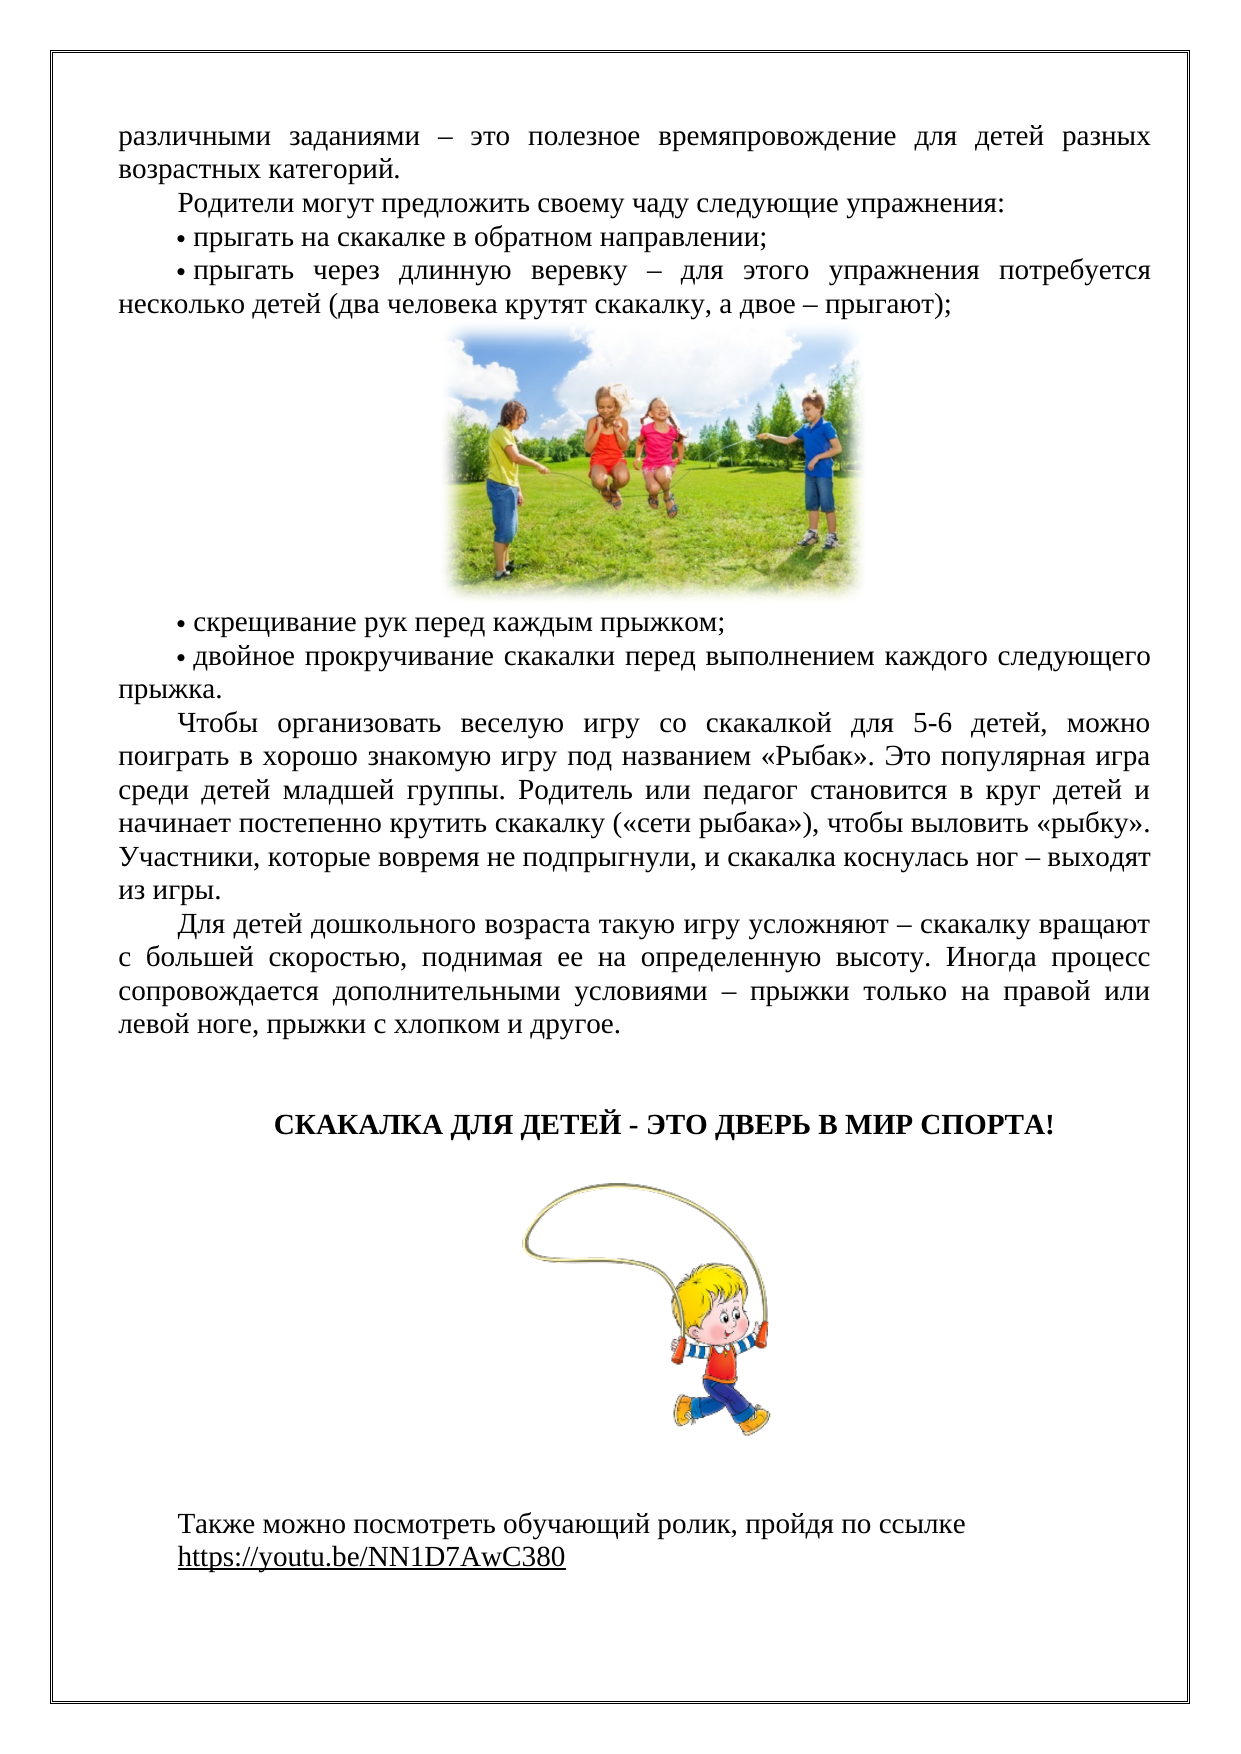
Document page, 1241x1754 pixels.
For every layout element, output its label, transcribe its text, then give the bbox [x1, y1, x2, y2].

text СКАКАЛКА ДЛЯ ДЕТЕЙ - ЭТО ДВЕРЬ В МИР СПОРТА! [118, 1107, 1152, 1141]
text Для детей дошкольного возраста такую игру усложняют – скакалку вращают с большей скоростью, поднимая ее на определенную высоту. Иногда процесс сопровождается дополнительными условиями – прыжки только на правой или левой ноге, прыжки с хлопком и другое. [118, 906, 1152, 1040]
text https://youtu.be/NN1D7AwC380 [118, 1539, 1152, 1573]
picture [469, 349, 838, 575]
list прыгать на скакалке в обратном направлении; [118, 219, 1152, 252]
text Родители могут предложить своему чаду следующие упражнения: [118, 185, 1152, 219]
text Чтобы организовать веселую игру со скакалкой для 5-6 детей, можно поиграть в хорошо знакомую игру под названием «Рыбак». Это популярная игра среди детей младшей группы. Родитель или педагог становится в круг детей и начинает постепенно крутить скакалку («сети рыбака»), чтобы выловить «рыбку». Участники, которые вовремя не подпрыгнули, и скакалка коснулась ног – выходят из игры. [118, 705, 1152, 906]
text Также можно посмотреть обучающий ролик, пройдя по ссылке [118, 1506, 1152, 1539]
picture [488, 1174, 840, 1439]
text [118, 118, 1152, 185]
list скрещивание рук перед каждым прыжком; [118, 604, 1152, 638]
list двойное прокручивание скакалки перед выполнением каждого следующего прыжка. [118, 638, 1152, 705]
list прыгать через длинную веревку – для этого упражнения потребуется несколько детей (два человека крутят скакалку, а двое – прыгают); [118, 252, 1152, 319]
